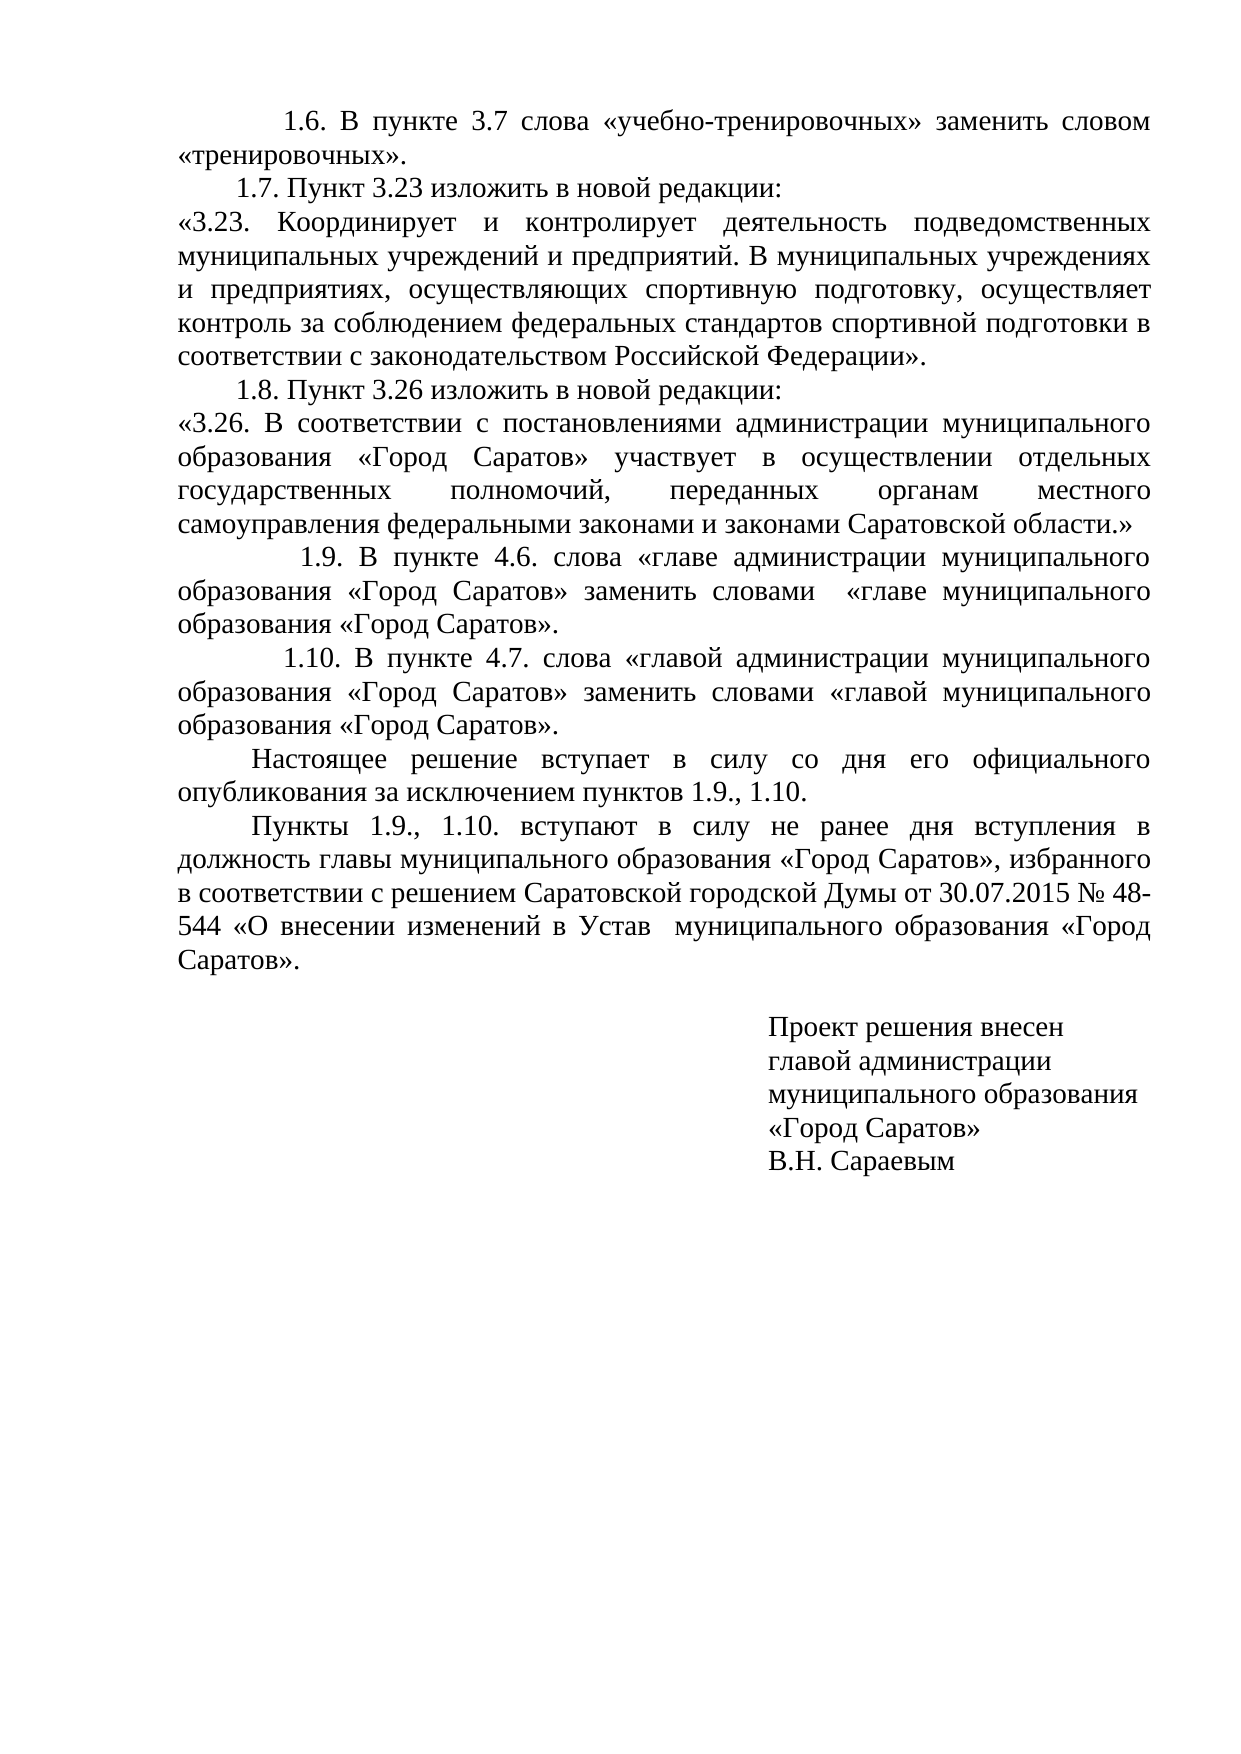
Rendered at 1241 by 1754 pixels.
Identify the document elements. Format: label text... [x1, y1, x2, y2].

text главой администрации [768, 1043, 1152, 1076]
text Пункты 1.9., 1.10. вступают в силу не ранее дня вступления в должность главы муниципального образования «Город Саратов», избранного в соответствии с решением Саратовской городской Думы от 30.07.2015 № 48-544 «О внесении изменений в Устав муниципального образования «Город Саратов». [177, 808, 1152, 976]
text 1.10. В пункте 4.7. слова «главой администрации муниципального образования «Город Саратов» заменить словами «главой муниципального образования «Город Саратов». [177, 640, 1152, 741]
text В.Н. Сараевым [768, 1143, 1152, 1177]
text 1.9. В пункте 4.6. слова «главе администрации муниципального образования «Город Саратов» заменить словами «главе муниципального образования «Город Саратов». [177, 539, 1152, 640]
text муниципального образования [768, 1076, 1152, 1110]
text «Город Саратов» [768, 1110, 1152, 1143]
text Настоящее решение вступает в силу со дня его официального опубликования за исключением пунктов 1.9., 1.10. [177, 741, 1152, 808]
text 1.7. Пункт 3.23 изложить в новой редакции: [177, 171, 1152, 204]
text «3.26. В соответствии с постановлениями администрации муниципального образования «Город Саратов» участвует в осуществлении отдельных государственных полномочий, переданных органам местного самоуправления федеральными законами и законами Саратовской области.» [177, 405, 1152, 539]
text Проект решения внесен [768, 1009, 1152, 1043]
text «3.23. Координирует и контролирует деятельность подведомственных муниципальных учреждений и предприятий. В муниципальных учреждениях и предприятиях, осуществляющих спортивную подготовку, осуществляет контроль за соблюдением федеральных стандартов спортивной подготовки в соответствии с законодательством Российской Федерации». [177, 204, 1152, 372]
text 1.6. В пункте 3.7 слова «учебно-тренировочных» заменить словом «тренировочных». [177, 103, 1152, 171]
text 1.8. Пункт 3.26 изложить в новой редакции: [177, 372, 1152, 405]
